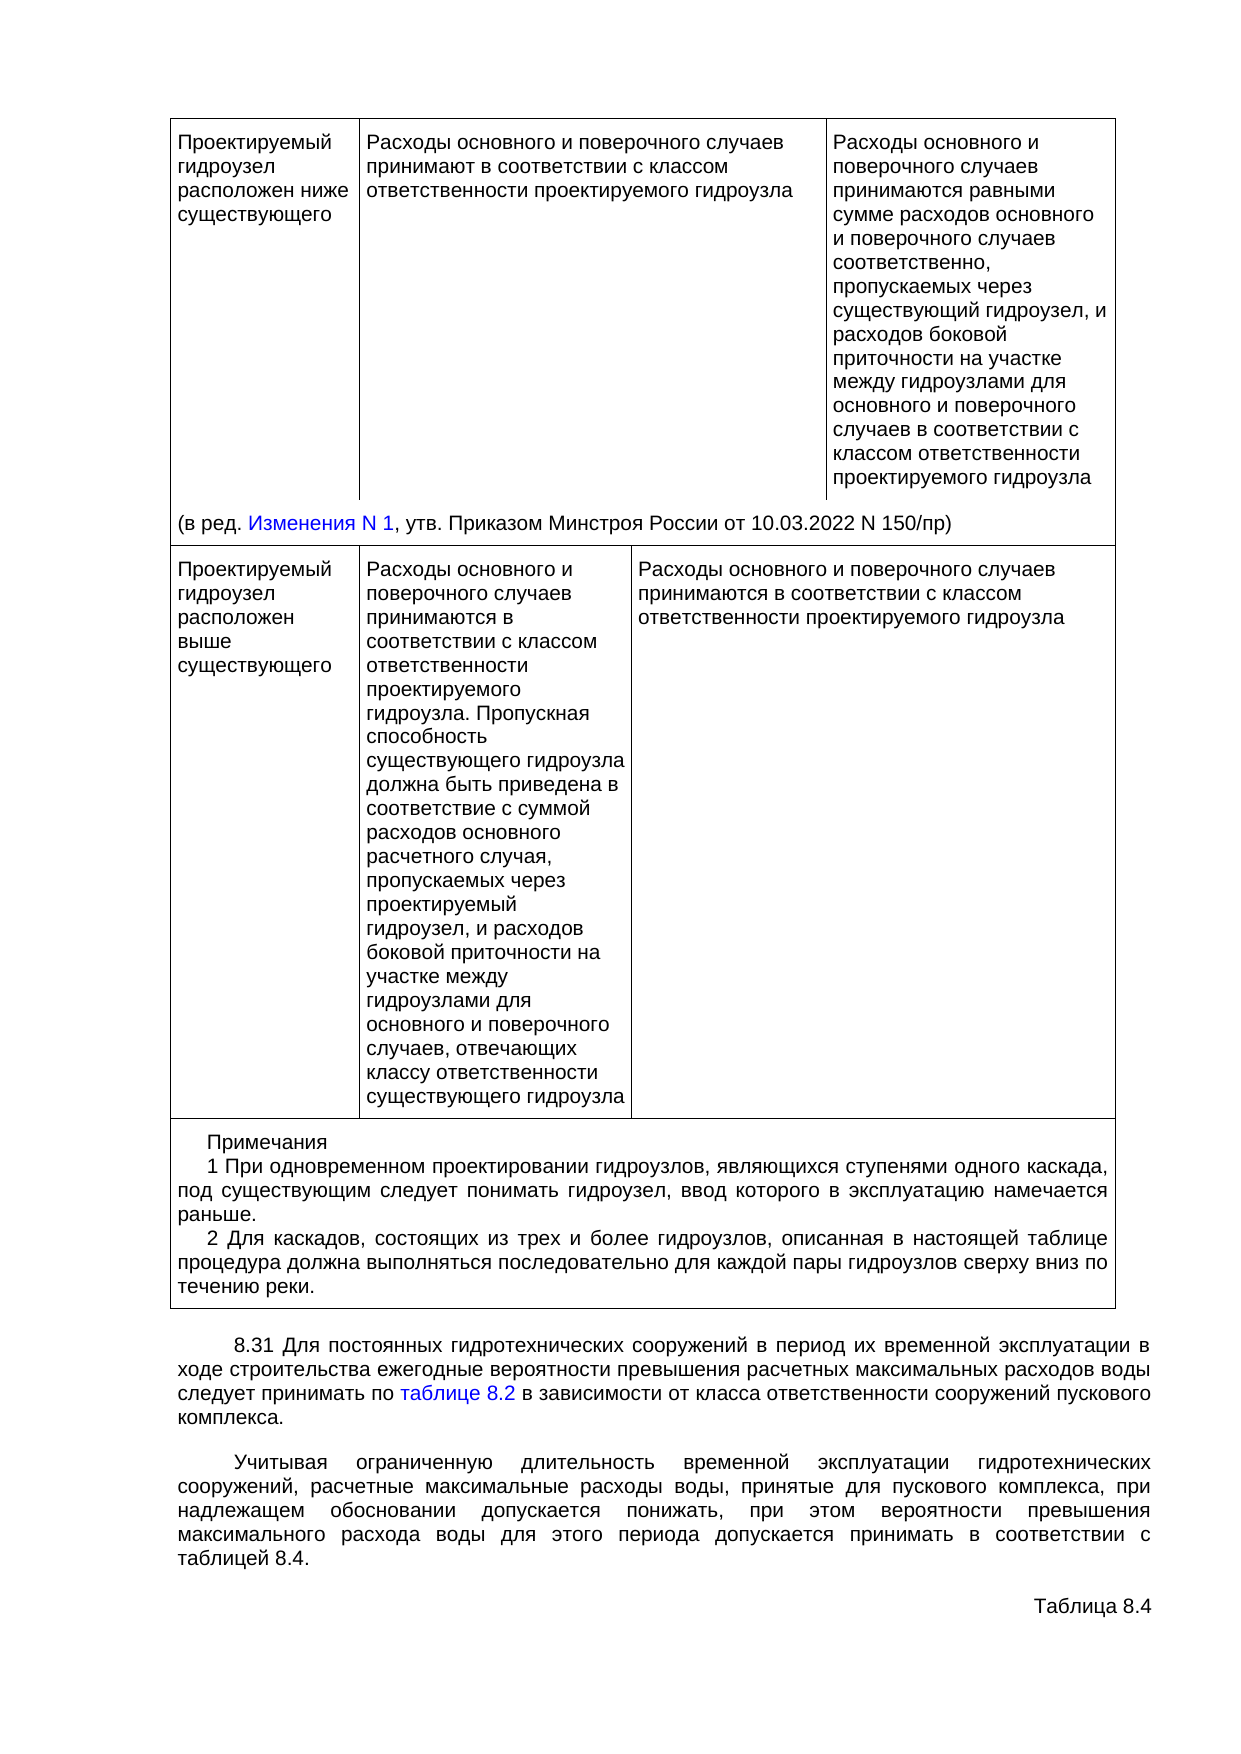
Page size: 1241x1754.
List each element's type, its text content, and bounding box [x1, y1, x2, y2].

table_cell Проектируемый гидроузел расположен выше существующего [171, 546, 359, 1118]
text Таблица 8.4 [177, 1594, 1152, 1618]
table_cell Расходы основного и поверочного случаев принимаются в соответствии с классом ответственности проектируемого гидроузла. Пропускная способность существующего гидроузла должна быть приведена в соответствие с суммой расходов основного расчетного случая, пропускаемых через проектируемый гидроузел, и расходов боковой приточности на участке между гидроузлами для основного и поверочного случаев, отвечающих классу ответственности существующего гидроузла [360, 546, 631, 1118]
text 8.31 Для постоянных гидротехнических сооружений в период их временной эксплуатации в ходе строительства ежегодные вероятности превышения расчетных максимальных расходов воды следует принимать по таблице 8.2 в зависимости от класса ответственности сооружений пускового комплекса. [177, 1333, 1152, 1429]
table_cell (в ред. Изменения N 1, утв. Приказом Минстроя России от 10.03.2022 N 150/пр) [171, 500, 1115, 545]
table_cell Проектируемый гидроузел расположен ниже существующего [171, 119, 359, 500]
table_cell Примечания 1 При одновременном проектировании гидроузлов, являющихся ступенями одного каскада, под существующим следует понимать гидроузел, ввод которого в эксплуатацию намечается раньше. 2 Для каскадов, состоящих из трех и более гидроузлов, описанная в настоящей таблице процедура должна выполняться последовательно для каждой пары гидроузлов сверху вниз по течению реки. [171, 1119, 1115, 1308]
text Учитывая ограниченную длительность временной эксплуатации гидротехнических сооружений, расчетные максимальные расходы воды, принятые для пускового комплекса, при надлежащем обосновании допускается понижать, при этом вероятности превышения максимального расхода воды для этого периода допускается принимать в соответствии с таблицей 8.4. [177, 1450, 1152, 1570]
table_cell Расходы основного и поверочного случаев принимаются равными сумме расходов основного и поверочного случаев соответственно, пропускаемых через существующий гидроузел, и расходов боковой приточности на участке между гидроузлами для основного и поверочного случаев в соответствии с классом ответственности проектируемого гидроузла [827, 119, 1115, 500]
table_cell Расходы основного и поверочного случаев принимают в соответствии с классом ответственности проектируемого гидроузла [360, 119, 826, 500]
table_cell Расходы основного и поверочного случаев принимаются в соответствии с классом ответственности проектируемого гидроузла [632, 546, 1115, 1118]
